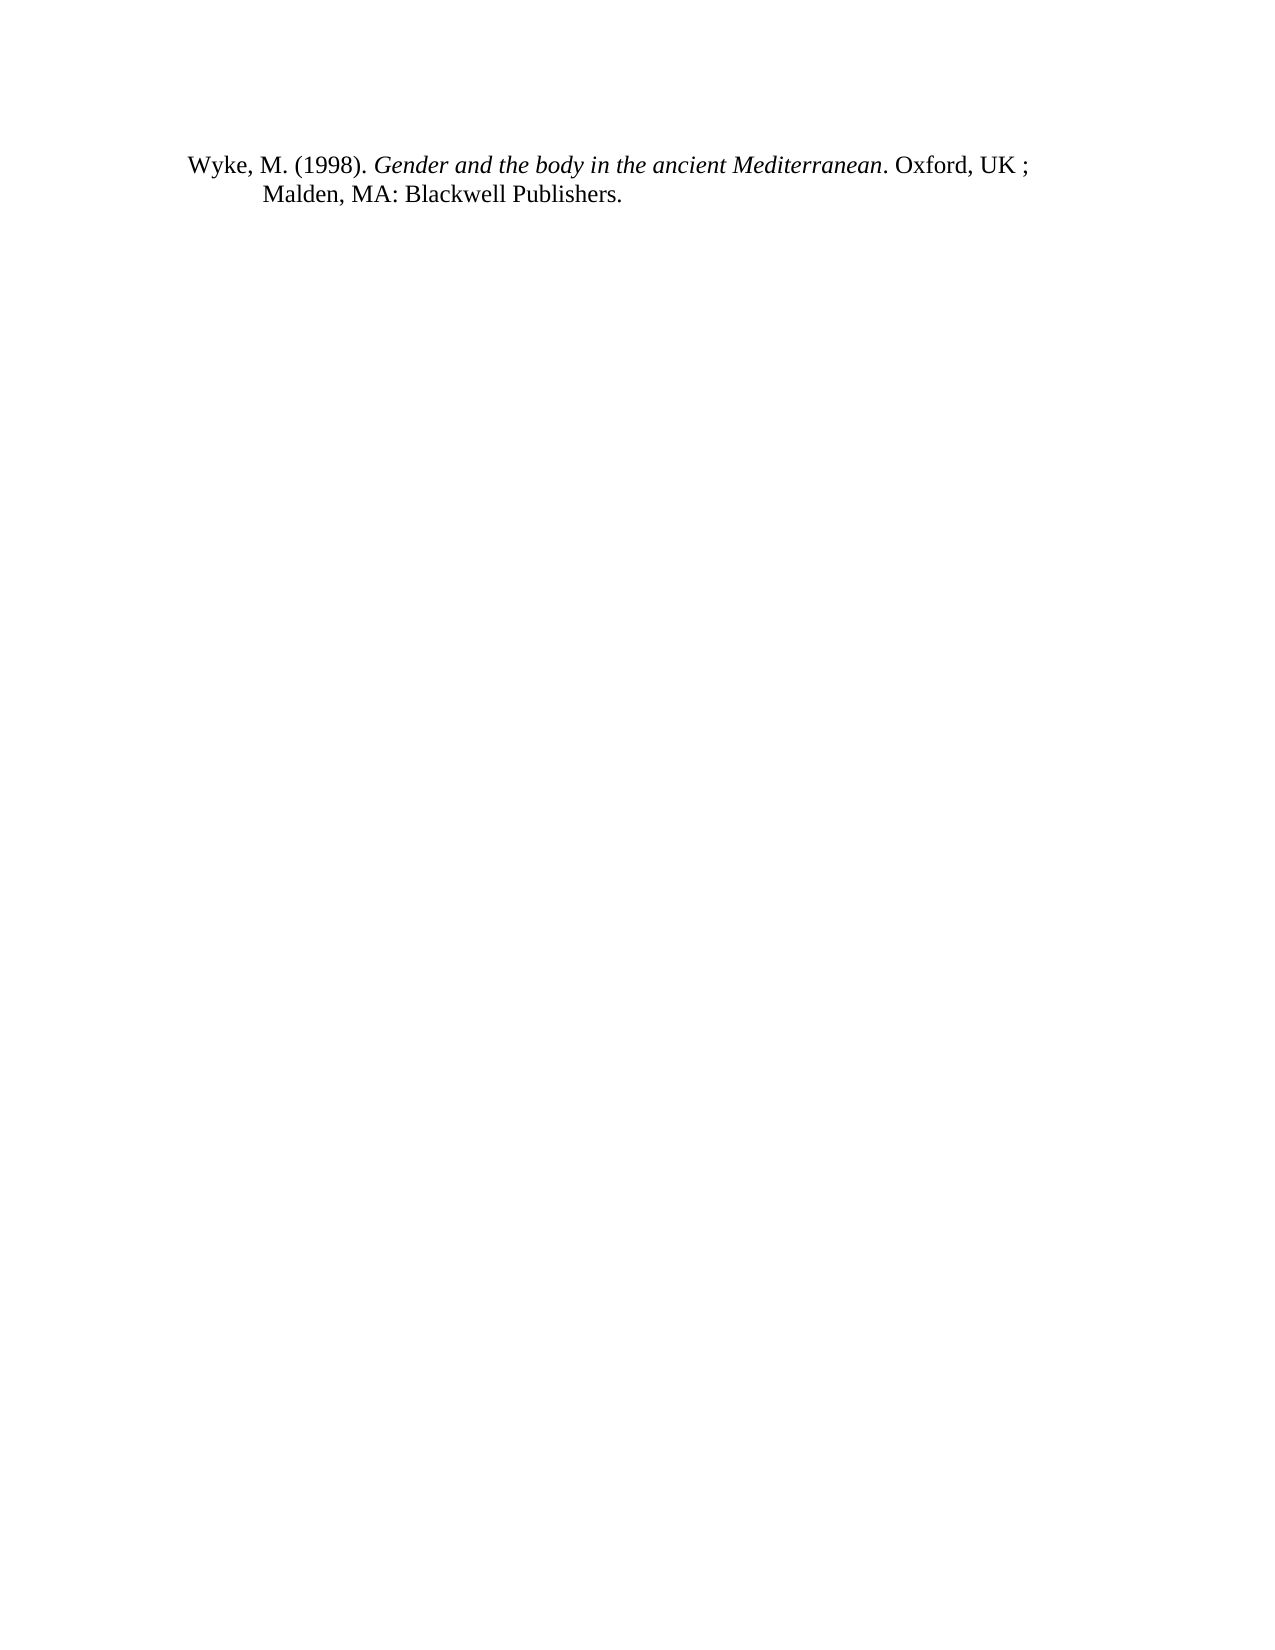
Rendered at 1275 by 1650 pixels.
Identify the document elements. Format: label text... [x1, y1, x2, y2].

text Wyke, M. (1998). Gender and the body in the ancient Mediterranean. Oxford, UK ; Malden, MA: Blackwell Publishers. [187, 150, 1087, 207]
